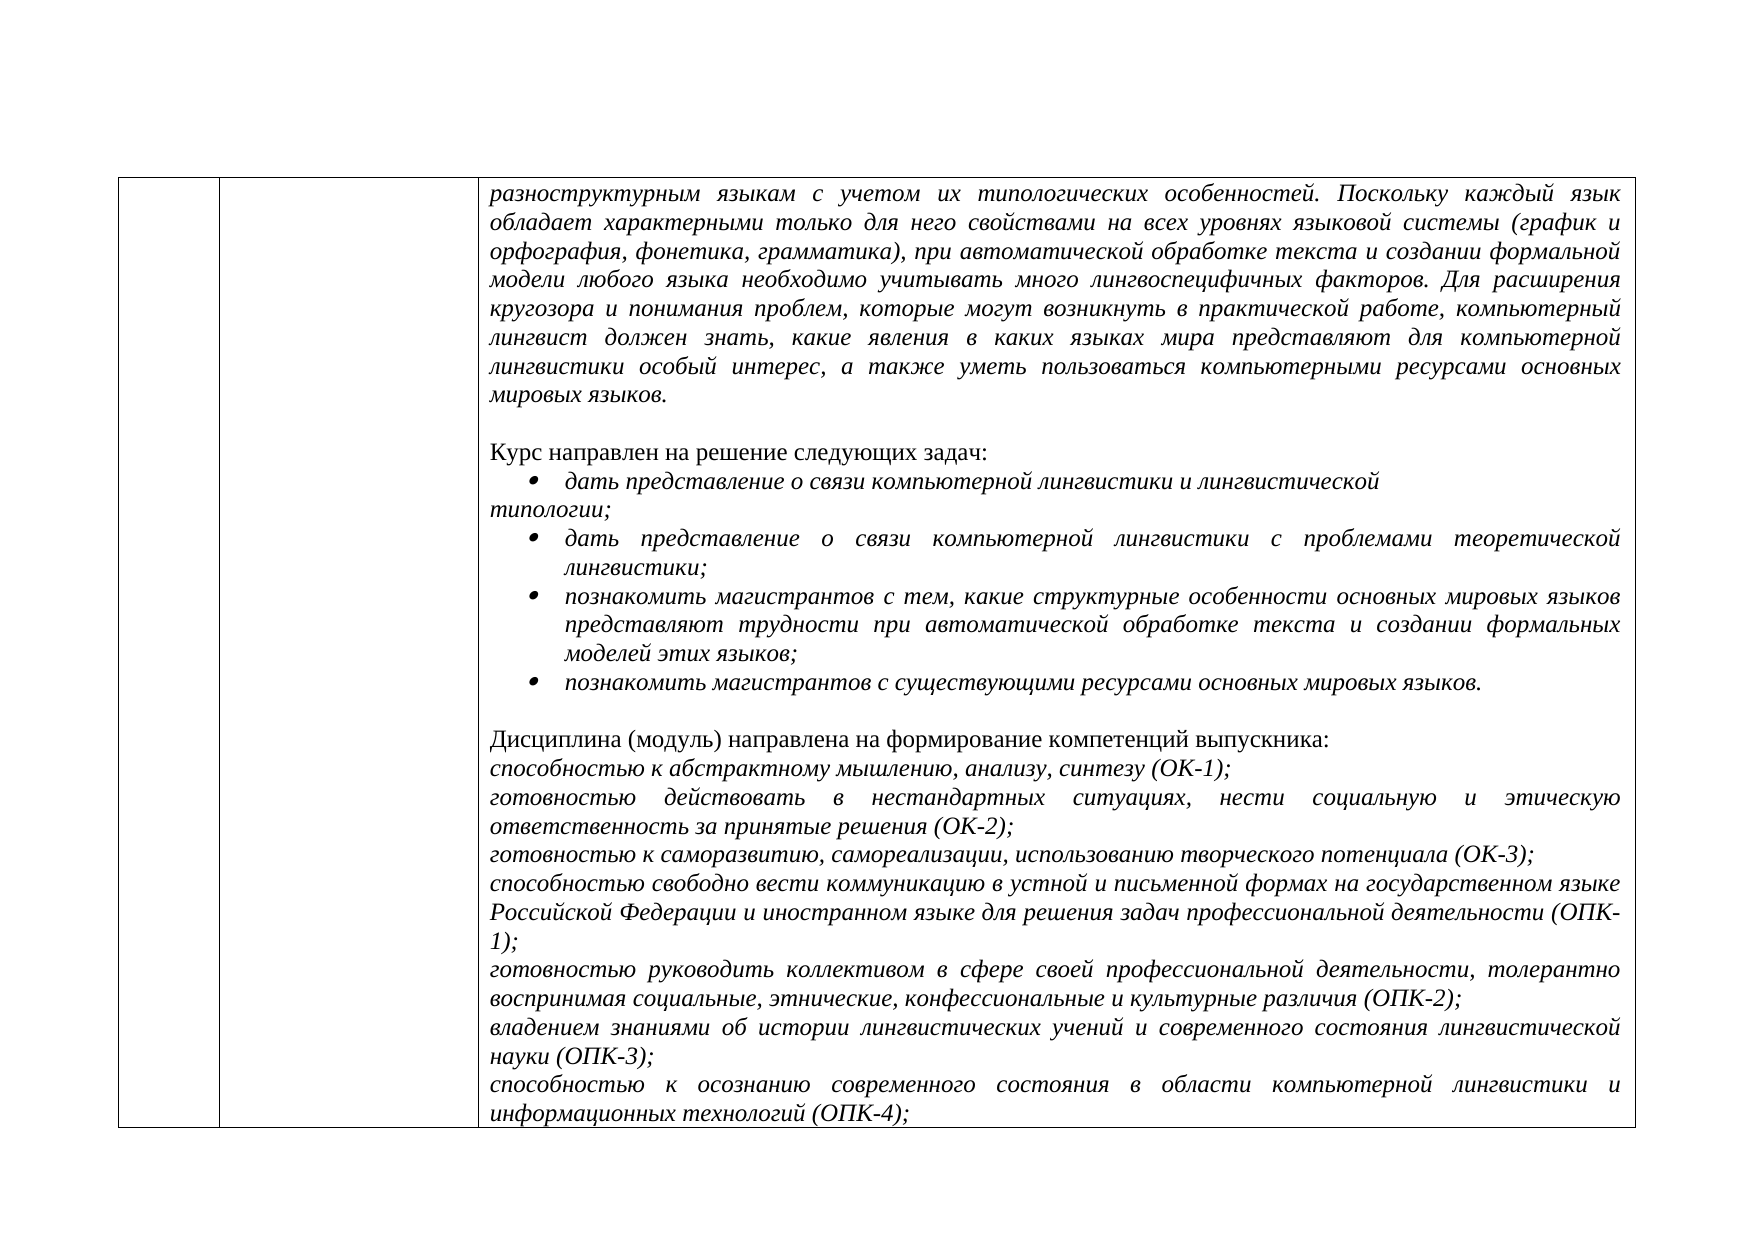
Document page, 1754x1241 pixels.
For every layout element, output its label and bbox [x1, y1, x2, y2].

table_cell [479, 178, 1635, 1127]
table_cell [220, 178, 478, 1127]
